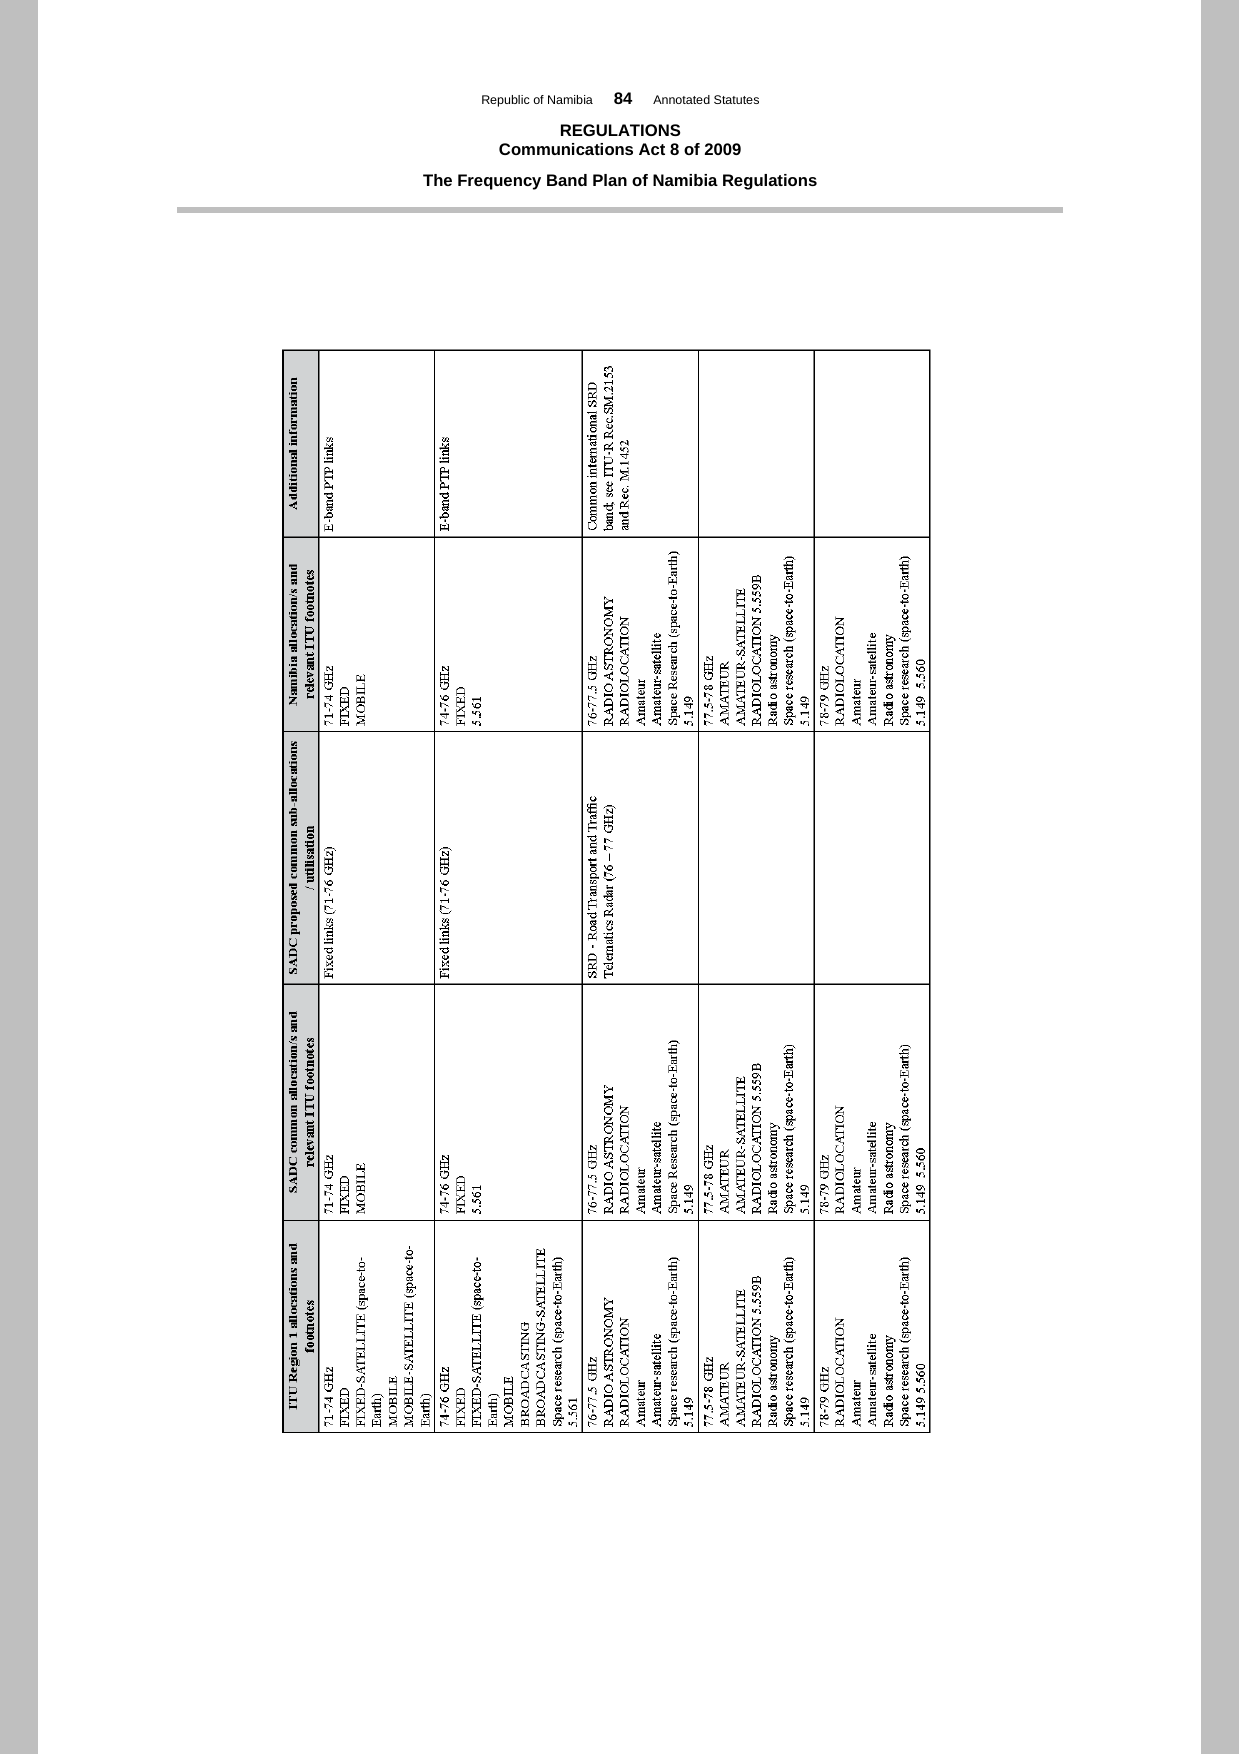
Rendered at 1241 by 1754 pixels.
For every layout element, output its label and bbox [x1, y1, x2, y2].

picture [177, 265, 1063, 1517]
